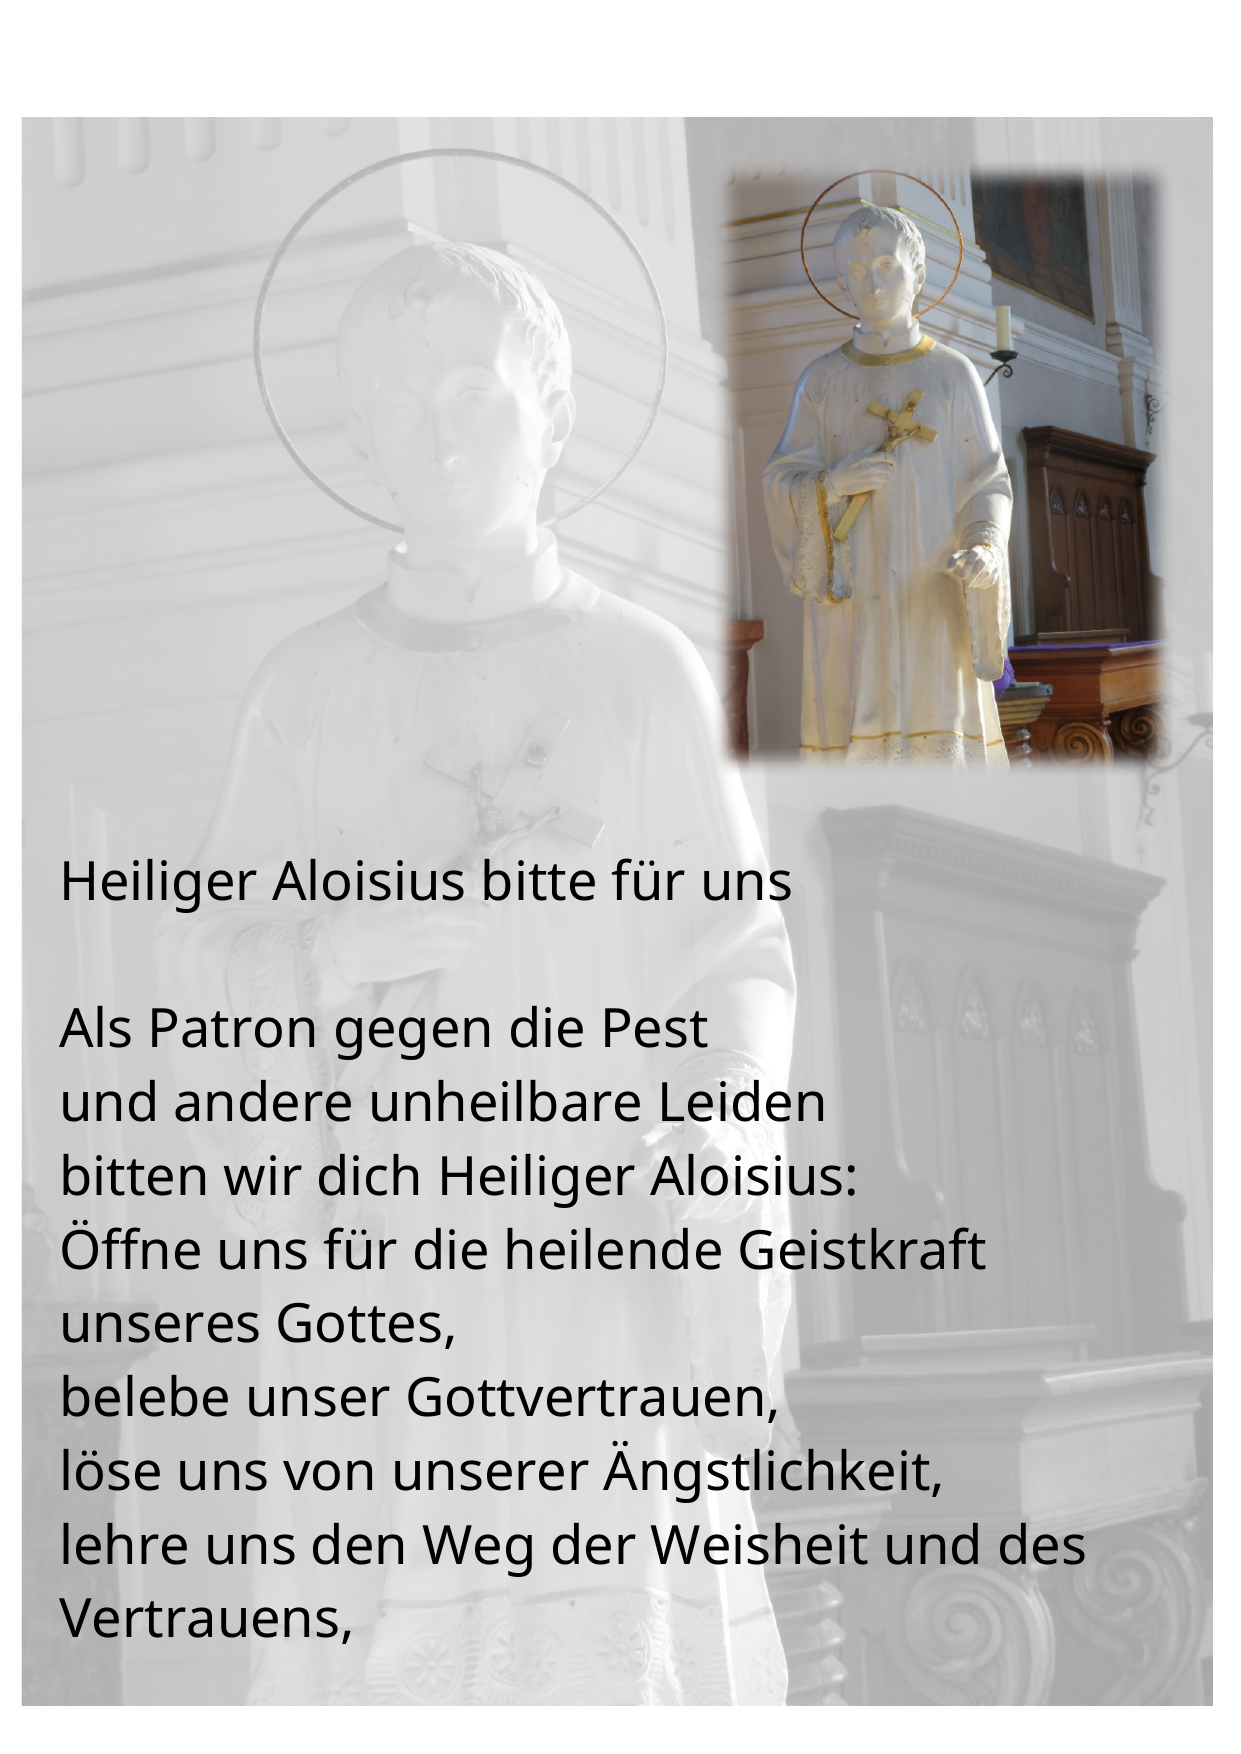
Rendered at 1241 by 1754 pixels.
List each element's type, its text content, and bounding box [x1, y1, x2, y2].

text löse uns von unserer Ängstlichkeit, [59, 1432, 1181, 1506]
text unseres Gottes, [59, 1285, 1181, 1359]
text belebe unser Gottvertrauen, [59, 1359, 1181, 1432]
text Als Patron gegen die Pest [59, 990, 1181, 1064]
text Heiliger Aloisius bitte für uns [59, 842, 1181, 916]
text Öffne uns für die heilende Geistkraft [59, 1211, 1181, 1285]
picture [739, 186, 1147, 749]
text lehre uns den Weg der Weisheit und des Vertrauens, [59, 1506, 1181, 1654]
text und andere unheilbare Leiden [59, 1064, 1181, 1137]
text bitten wir dich Heiliger Aloisius: [59, 1137, 1181, 1211]
